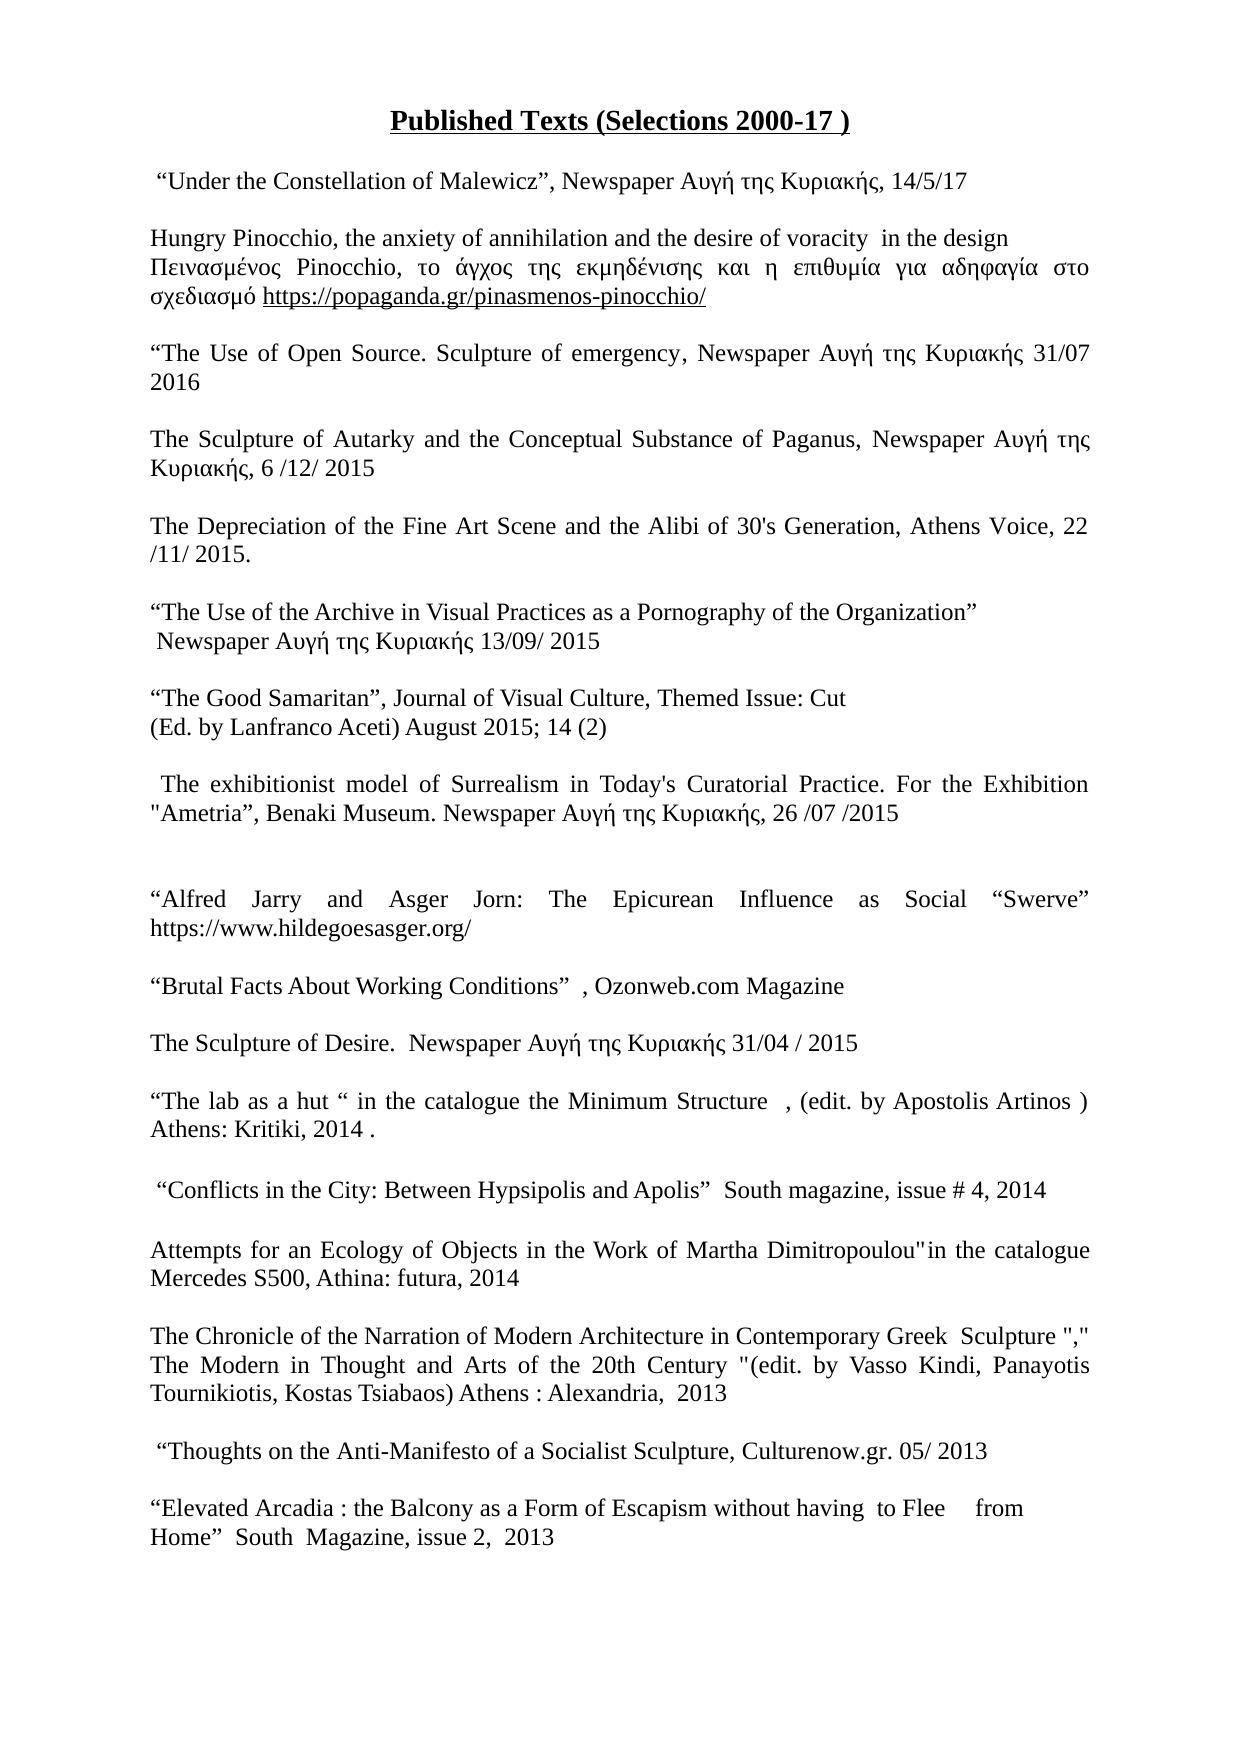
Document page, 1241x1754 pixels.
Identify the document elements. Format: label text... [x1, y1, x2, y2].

text “Under the Constellation of Malewicz”, Newspaper Αυγή της Κυριακής, 14/5/17 [150, 166, 1090, 194]
text “Conflicts in the City: Between Hypsipolis and Apolis” South magazine, issue # 4, 2014 [150, 1172, 1090, 1206]
text Πεινασμένος Pinocchio, το άγχος της εκμηδένισης και η επιθυμία για αδηφαγία στο σχεδιασμό https://popaganda.gr/pinasmenos-pinocchio/ [150, 252, 1090, 309]
text “Thoughts on the Anti-Manifesto of a Socialist Sculpture, Culturenow.gr. 05/ 2013 [150, 1436, 1090, 1465]
text Hungry Pinocchio, the anxiety of annihilation and the desire of voracity in the design [150, 223, 1090, 252]
text Newspaper Αυγή της Κυριακής 13/09/ 2015 [150, 626, 1090, 654]
text (Ed. by Lanfranco Aceti) August 2015; 14 (2) [150, 712, 1090, 741]
text “The lab as a hut “ in the catalogue the Minimum Structure , (edit. by Apostolis Artinos ) Athens: Kritiki, 2014 . [150, 1086, 1090, 1143]
text “The Use of the Archive in Visual Practices as a Pornography of the Organization” [150, 597, 1090, 626]
text The Chronicle of the Narration of Modern Architecture in Contemporary Greek Sculpture "," The Modern in Thought and Arts of the 20th Century "(edit. by Vasso Kindi, Panayotis Tournikiotis, Kostas Tsiabaos) Athens : Alexandria, 2013 [150, 1321, 1090, 1407]
text Attempts for an Ecology of Objects in the Work of Martha Dimitropoulou"in the catalogue Mercedes S500, Athina: futura, 2014 [150, 1235, 1090, 1292]
text “The Good Samaritan”, Journal of Visual Culture, Themed Issue: Cut [150, 683, 1090, 712]
text The exhibitionist model of Surrealism in Today's Curatorial Practice. For the Exhibition "Ametria”, Benaki Museum. Newspaper Αυγή της Κυριακής, 26 /07 /2015 [150, 769, 1090, 827]
text Published Texts (Selections 2000-17 ) [150, 103, 1090, 137]
text The Sculpture of Autarky and the Conceptual Substance of Paganus, Newspaper Αυγή της Κυριακής, 6 /12/ 2015 [150, 424, 1090, 482]
text “Elevated Arcadia : the Balcony as a Form of Escapism without having to Flee from Home” South Μagazine, issue 2, 2013 [150, 1493, 1090, 1551]
text The Depreciation of the Fine Art Scene and the Alibi of 30's Generation, Athens Voice, 22 /11/ 2015. [150, 511, 1090, 568]
text “Alfred Jarry and Asger Jorn: The Epicurean Influence as Social “Swerve” https://www.hildegoesasger.org/ [150, 884, 1090, 942]
text “Brutal Facts About Working Conditions” , Ozonweb.com Magazine [150, 971, 1090, 999]
text The Sculpture of Desire. Newspaper Αυγή της Κυριακής 31/04 / 2015 [150, 1028, 1090, 1057]
text “The Use of Open Source. Sculpture of emergency, Newspaper Αυγή της Κυριακής 31/07 2016 [150, 338, 1090, 396]
